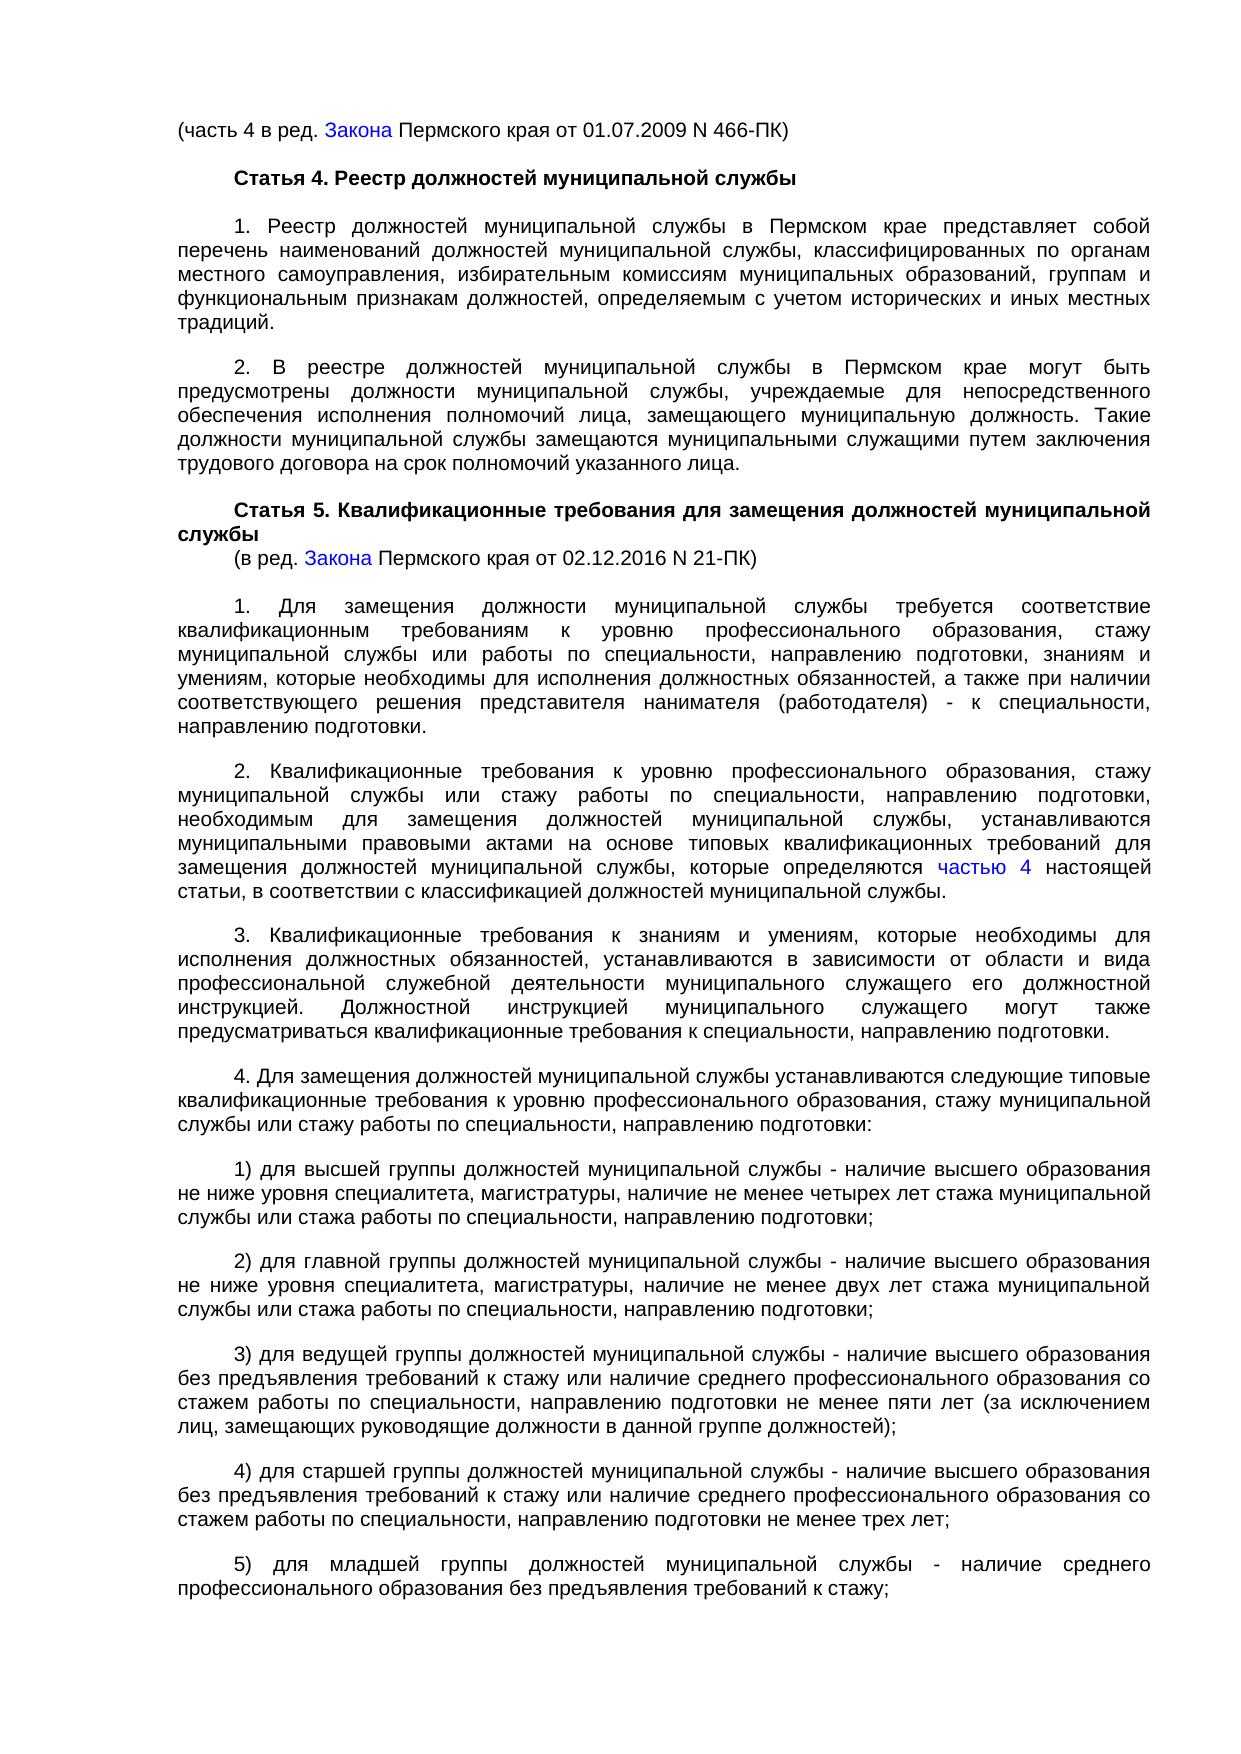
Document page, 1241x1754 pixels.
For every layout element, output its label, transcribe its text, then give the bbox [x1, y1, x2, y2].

text 1) для высшей группы должностей муниципальной службы - наличие высшего образования не ниже уровня специалитета, магистратуры, наличие не менее четырех лет стажа муниципальной службы или стажа работы по специальности, направлению подготовки; [177, 1157, 1152, 1228]
text 3) для ведущей группы должностей муниципальной службы - наличие высшего образования без предъявления требований к стажу или наличие среднего профессионального образования со стажем работы по специальности, направлению подготовки не менее пяти лет (за исключением лиц, замещающих руководящие должности в данной группе должностей); [177, 1342, 1152, 1438]
text 1. Для замещения должности муниципальной службы требуется соответствие квалификационным требованиям к уровню профессионального образования, стажу муниципальной службы или работы по специальности, направлению подготовки, знаниям и умениям, которые необходимы для исполнения должностных обязанностей, а также при наличии соответствующего решения представителя нанимателя (работодателя) - к специальности, направлению подготовки. [177, 594, 1152, 738]
title Статья 4. Реестр должностей муниципальной службы [177, 166, 1152, 190]
text (в ред. Закона Пермского края от 02.12.2016 N 21-ПК) [177, 546, 1152, 570]
text 3. Квалификационные требования к знаниям и умениям, которые необходимы для исполнения должностных обязанностей, устанавливаются в зависимости от области и вида профессиональной служебной деятельности муниципального служащего его должностной инструкцией. Должностной инструкцией муниципального служащего могут также предусматриваться квалификационные требования к специальности, направлению подготовки. [177, 923, 1152, 1043]
text 2. В реестре должностей муниципальной службы в Пермском крае могут быть предусмотрены должности муниципальной службы, учреждаемые для непосредственного обеспечения исполнения полномочий лица, замещающего муниципальную должность. Такие должности муниципальной службы замещаются муниципальными служащими путем заключения трудового договора на срок полномочий указанного лица. [177, 354, 1152, 474]
title Статья 5. Квалификационные требования для замещения должностей муниципальной службы [177, 498, 1152, 546]
text 4. Для замещения должностей муниципальной службы устанавливаются следующие типовые квалификационные требования к уровню профессионального образования, стажу муниципальной службы или стажу работы по специальности, направлению подготовки: [177, 1064, 1152, 1136]
text 4) для старшей группы должностей муниципальной службы - наличие высшего образования без предъявления требований к стажу или наличие среднего профессионального образования со стажем работы по специальности, направлению подготовки не менее трех лет; [177, 1459, 1152, 1531]
text 5) для младшей группы должностей муниципальной службы - наличие среднего профессионального образования без предъявления требований к стажу; [177, 1551, 1152, 1599]
text 2) для главной группы должностей муниципальной службы - наличие высшего образования не ниже уровня специалитета, магистратуры, наличие не менее двух лет стажа муниципальной службы или стажа работы по специальности, направлению подготовки; [177, 1249, 1152, 1321]
text 2. Квалификационные требования к уровню профессионального образования, стажу муниципальной службы или стажу работы по специальности, направлению подготовки, необходимым для замещения должностей муниципальной службы, устанавливаются муниципальными правовыми актами на основе типовых квалификационных требований для замещения должностей муниципальной службы, которые определяются частью 4 настоящей статьи, в соответствии с классификацией должностей муниципальной службы. [177, 759, 1152, 902]
text (часть 4 в ред. Закона Пермского края от 01.07.2009 N 466-ПК) [177, 118, 1152, 142]
text 1. Реестр должностей муниципальной службы в Пермском крае представляет собой перечень наименований должностей муниципальной службы, классифицированных по органам местного самоуправления, избирательным комиссиям муниципальных образований, группам и функциональным признакам должностей, определяемым с учетом исторических и иных местных традиций. [177, 214, 1152, 334]
